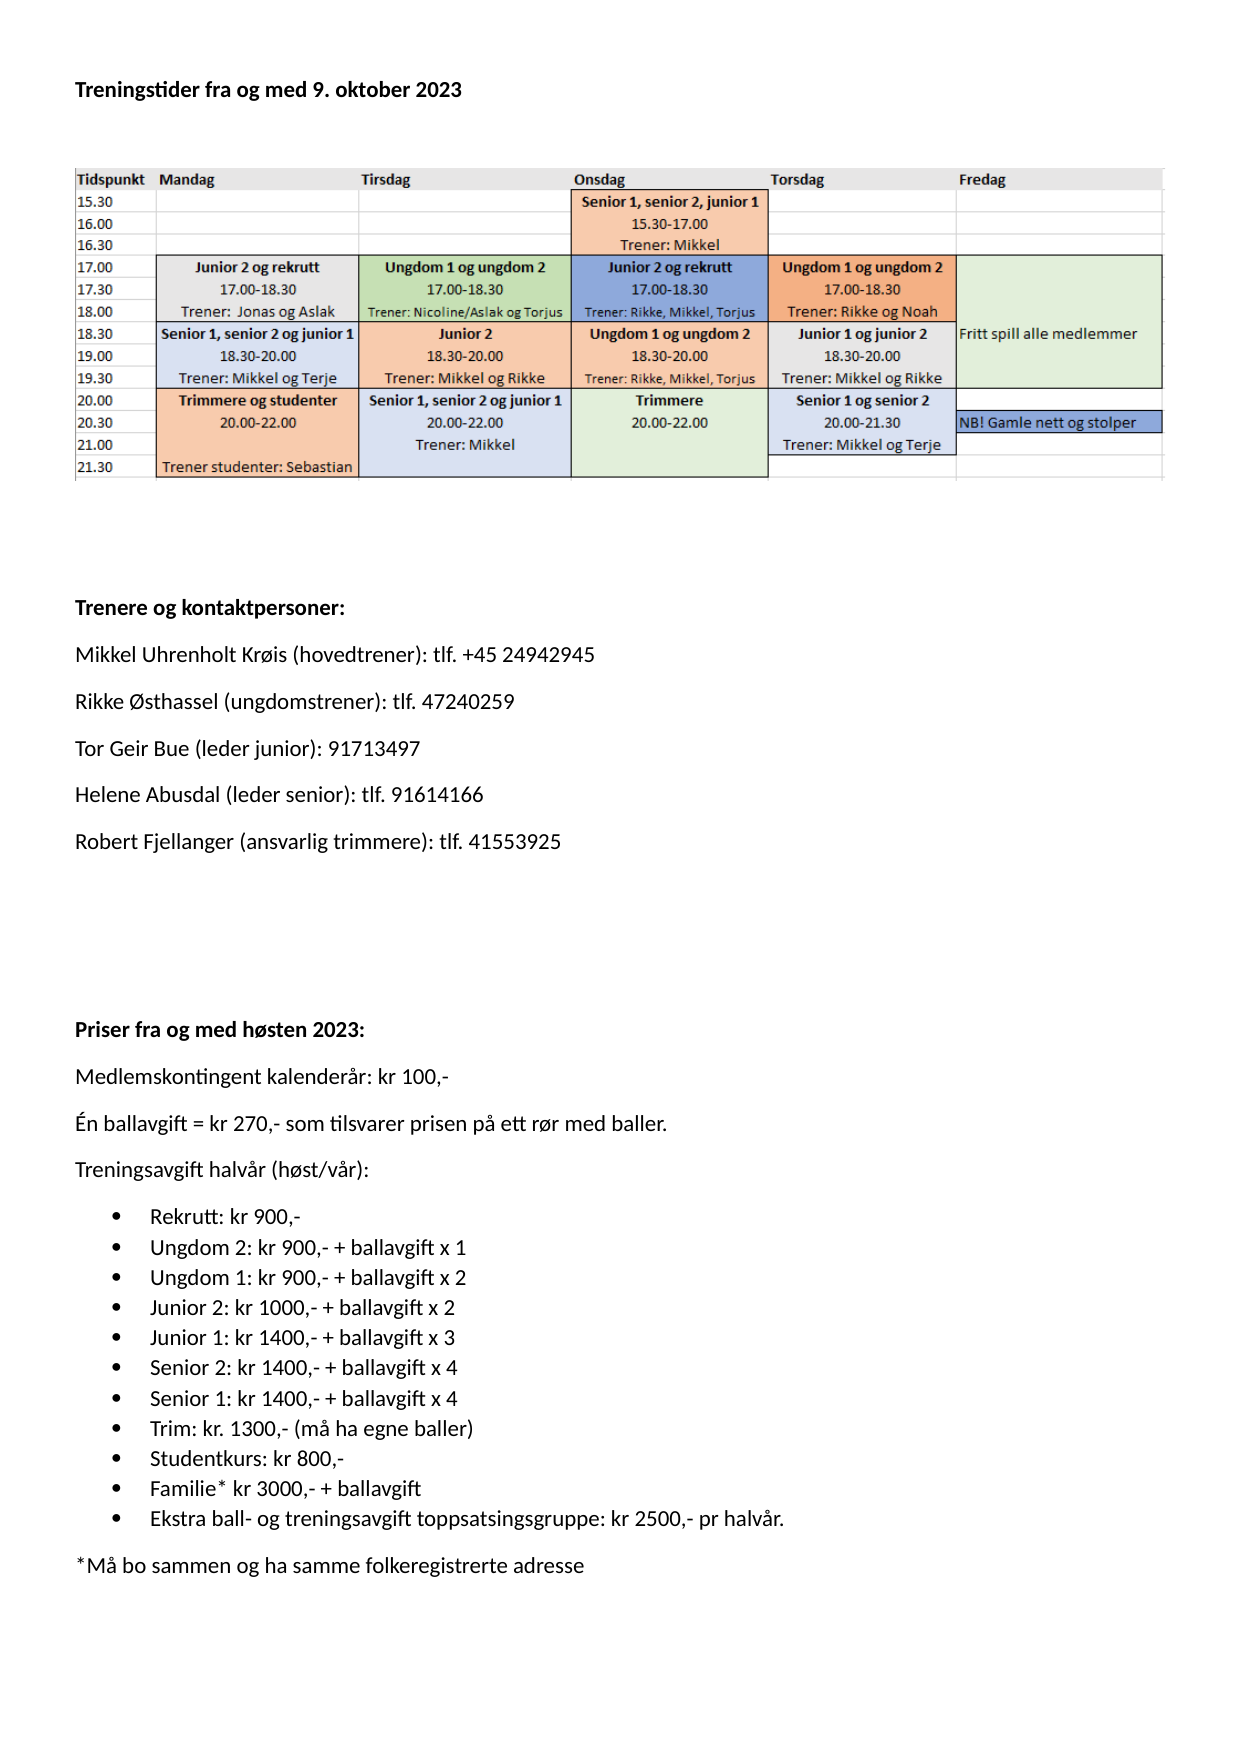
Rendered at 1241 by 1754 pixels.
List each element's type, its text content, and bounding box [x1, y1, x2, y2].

list Studentkurs: kr 800,- [112, 1444, 1165, 1472]
list Ekstra ball- og treningsavgift toppsatsingsgruppe: kr 2500,- pr halvår. [112, 1504, 1165, 1533]
list Rekrutt: kr 900,- [112, 1202, 1165, 1231]
list Senior 1: kr 1400,- + ballavgift x 4 [112, 1384, 1165, 1412]
list Junior 1: kr 1400,- + ballavgift x 3 [112, 1323, 1165, 1351]
text Priser fra og med høsten 2023: [75, 1015, 1165, 1043]
text Robert Fjellanger (ansvarlig trimmere): tlf. 41553925 [75, 827, 1165, 856]
list Familie* kr 3000,- + ballavgift [112, 1474, 1165, 1502]
text Rikke Østhassel (ungdomstrener): tlf. 47240259 [75, 687, 1165, 715]
text Én ballavgift = kr 270,- som tilsvarer prisen på ett rør med baller. [75, 1109, 1165, 1137]
list Junior 2: kr 1000,- + ballavgift x 2 [112, 1293, 1165, 1321]
text Medlemskontingent kalenderår: kr 100,- [75, 1062, 1165, 1090]
text Trenere og kontaktpersoner: [75, 593, 1165, 621]
list Ungdom 2: kr 900,- + ballavgift x 1 [112, 1233, 1165, 1261]
list Ungdom 1: kr 900,- + ballavgift x 2 [112, 1263, 1165, 1291]
picture [75, 168, 1166, 481]
text Helene Abusdal (leder senior): tlf. 91614166 [75, 781, 1165, 809]
list Trim: kr. 1300,- (må ha egne baller) [112, 1414, 1165, 1442]
text Treningstider fra og med 9. oktober 2023 [75, 75, 1165, 103]
list Senior 2: kr 1400,- + ballavgift x 4 [112, 1353, 1165, 1382]
text *Må bo sammen og ha samme folkeregistrerte adresse [75, 1551, 1165, 1579]
text Treningsavgift halvår (høst/vår): [75, 1156, 1165, 1184]
text Tor Geir Bue (leder junior): 91713497 [75, 734, 1165, 762]
text Mikkel Uhrenholt Krøis (hovedtrener): tlf. +45 24942945 [75, 640, 1165, 668]
